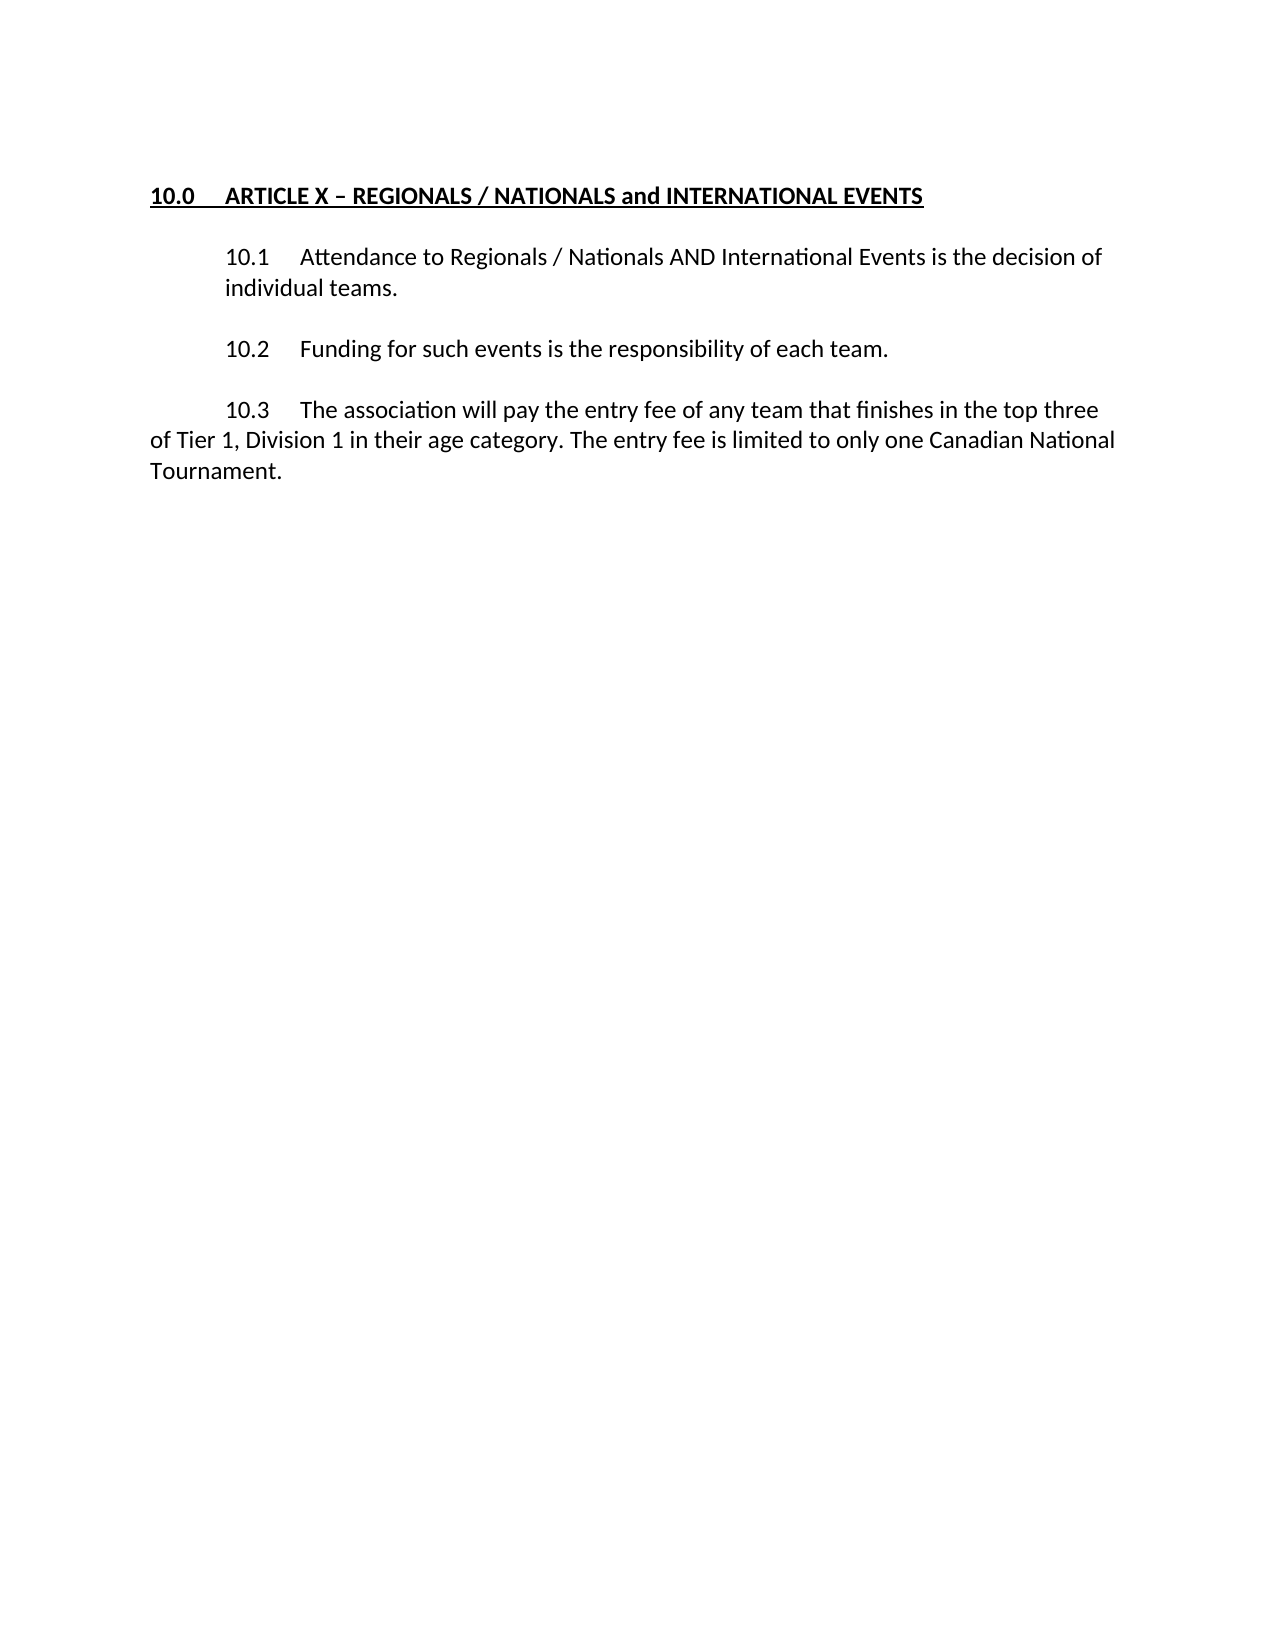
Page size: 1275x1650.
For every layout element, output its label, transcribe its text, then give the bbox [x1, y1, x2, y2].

text 10.1 Attendance to Regionals / Nationals AND International Events is the decision of individual teams. [225, 242, 1125, 303]
text 10.2 Funding for such events is the responsibility of each team. [225, 333, 1125, 364]
text 10.0 ARTICLE X – REGIONALS / NATIONALS and INTERNATIONAL EVENTS [150, 181, 1125, 211]
text 10.3 The association will pay the entry fee of any team that finishes in the top three of Tier 1, Division 1 in their age category. The entry fee is limited to only one Canadian National Tournament. [150, 394, 1125, 486]
